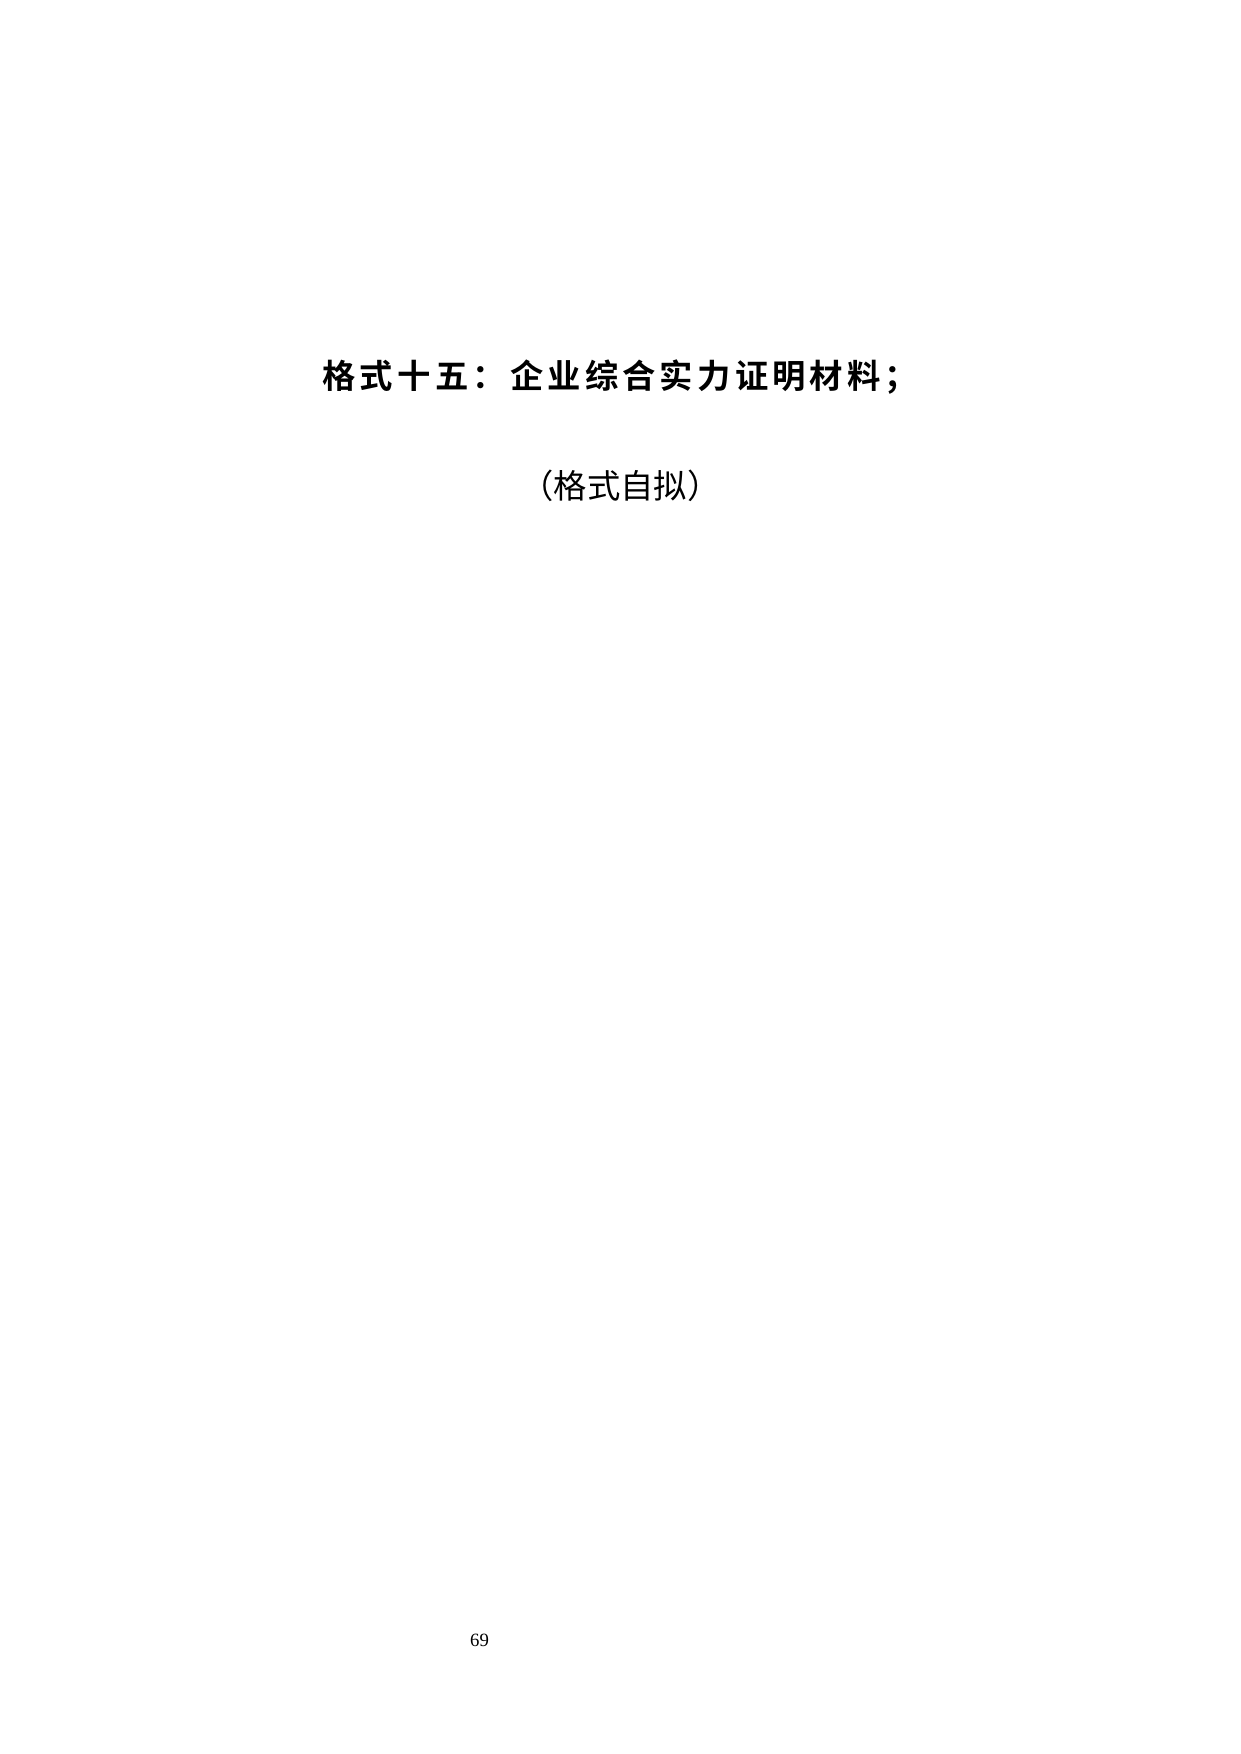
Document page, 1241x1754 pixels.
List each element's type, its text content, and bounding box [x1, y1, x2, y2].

subtitle 格式十五：企业综合实力证明材料； [187, 342, 1053, 407]
text （格式自拟） [187, 452, 1053, 517]
